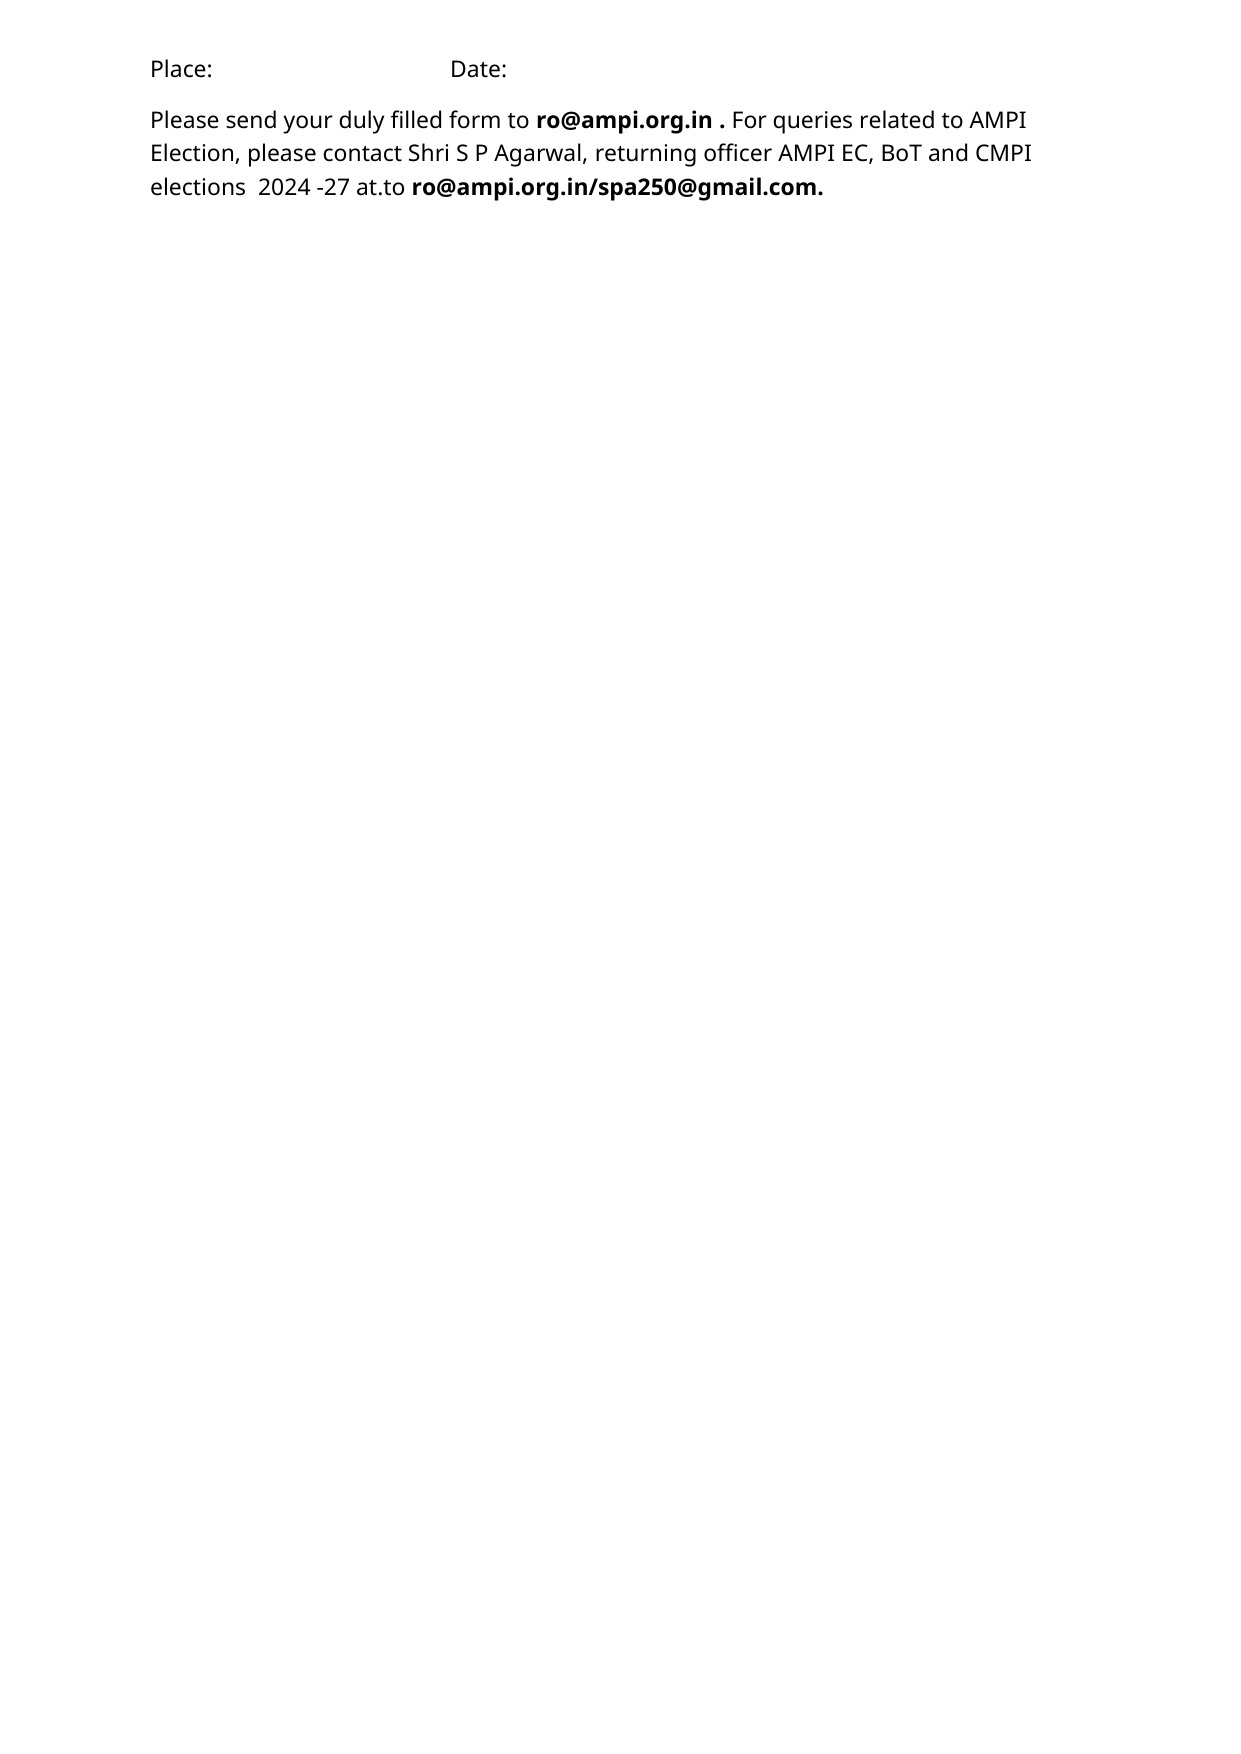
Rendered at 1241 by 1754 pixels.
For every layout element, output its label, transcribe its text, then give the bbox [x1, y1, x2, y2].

text Please send your duly filled form to ro@ampi.org.in . For queries related to AMPI Election, please contact Shri S P Agarwal, returning officer AMPI EC, BoT and CMPI elections 2024 -27 at.to ro@ampi.org.in/spa250@gmail.com. [150, 103, 1090, 202]
text Place: Date: [150, 53, 1090, 84]
